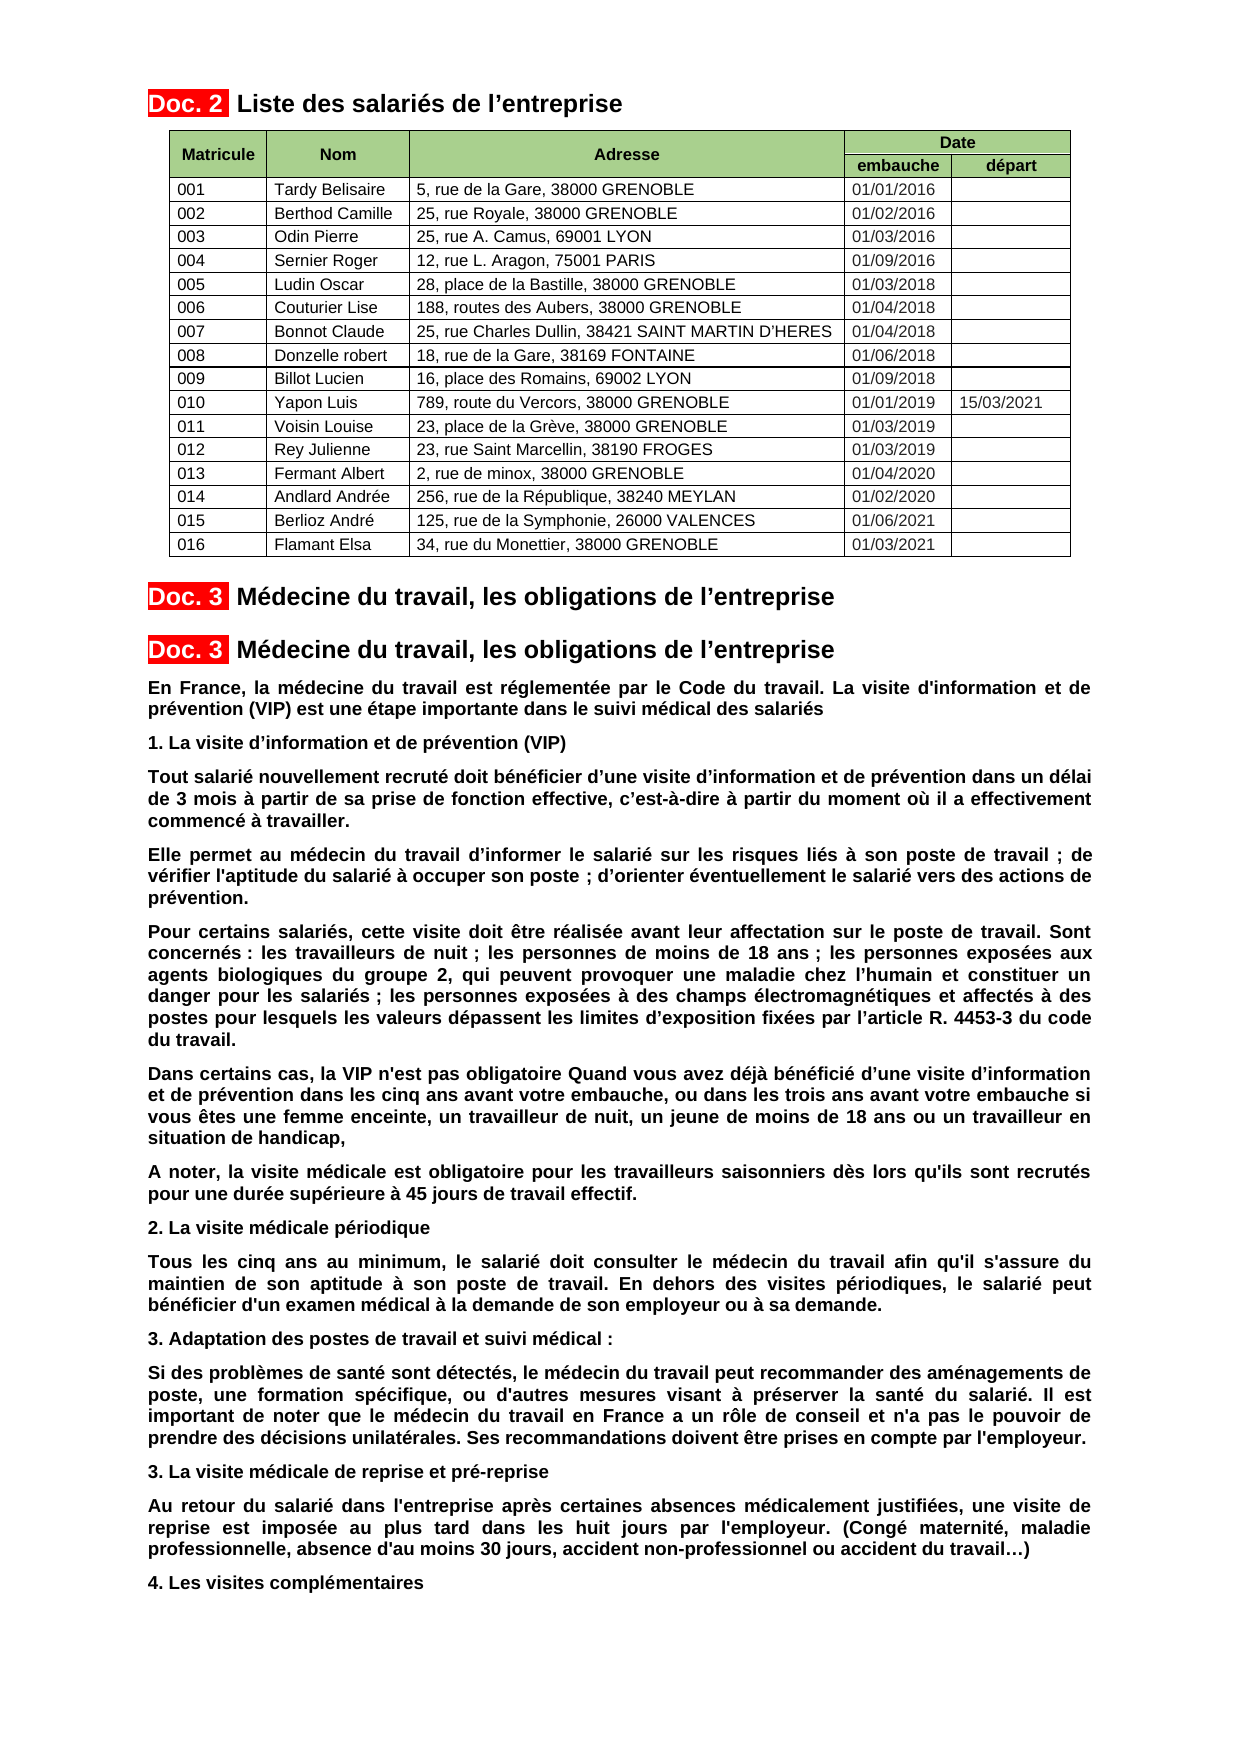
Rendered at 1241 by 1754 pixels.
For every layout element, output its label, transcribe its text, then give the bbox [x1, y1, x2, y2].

table_cell 015 [170, 509, 266, 532]
text Doc. 2 Liste des salariés de l’entreprise [229, 89, 1093, 117]
table_cell [952, 415, 1070, 437]
text 3. La visite médicale de reprise et pré-reprise [148, 1461, 1093, 1482]
table_cell 125, rue de la Symphonie, 26000 VALENCES [410, 509, 844, 532]
table_cell Voisin Louise [267, 415, 409, 437]
table_cell Odin Pierre [267, 226, 409, 248]
text Si des problèmes de santé sont détectés, le médecin du travail peut recommander des aménagements de poste, une formation spécifique, ou d'autres mesures visant à préserver la santé du salarié. Il est important de noter que le médecin du travail en France a un rôle de conseil et n'a pas le pouvoir de prendre des décisions unilatérales. Ses recommandations doivent être prises en compte par l'employeur. [148, 1362, 1093, 1448]
table_cell [952, 509, 1070, 532]
text Doc. 3 Médecine du travail, les obligations de l’entreprise [229, 635, 1093, 664]
table_cell 010 [170, 391, 266, 414]
table_cell 15/03/2021 [952, 391, 1070, 414]
table_cell Billot Lucien [267, 368, 409, 390]
table_cell 014 [170, 486, 266, 508]
table_cell 01/04/2020 [845, 462, 951, 484]
table_cell 01/03/2016 [845, 226, 951, 248]
table_cell 28, place de la Bastille, 38000 GRENOBLE [410, 273, 844, 295]
table_cell 01/09/2018 [845, 368, 951, 390]
table_cell 01/04/2018 [845, 296, 951, 319]
table_cell 013 [170, 462, 266, 484]
text Doc. 3 Médecine du travail, les obligations de l’entreprise [229, 582, 1093, 610]
table_cell 005 [170, 273, 266, 295]
table_cell 01/03/2019 [845, 438, 951, 461]
table_cell 01/02/2020 [845, 486, 951, 508]
table_cell 34, rue du Monettier, 38000 GRENOBLE [410, 533, 844, 556]
text Dans certains cas, la VIP n'est pas obligatoire Quand vous avez déjà bénéficié d’une visite d’information et de prévention dans les cinq ans avant votre embauche, ou dans les trois ans avant votre embauche si vous êtes une femme enceinte, un travailleur de nuit, un jeune de moins de 18 ans ou un travailleur en situation de handicap, [148, 1062, 1093, 1149]
table_cell Ludin Oscar [267, 273, 409, 295]
table_cell 003 [170, 226, 266, 248]
table_cell 01/02/2016 [845, 202, 951, 224]
table_cell [952, 249, 1070, 272]
table_cell 01/03/2019 [845, 415, 951, 437]
table_cell 01/06/2021 [845, 509, 951, 532]
table_cell 23, rue Saint Marcellin, 38190 FROGES [410, 438, 844, 461]
table_cell 001 [170, 178, 266, 201]
table_cell Yapon Luis [267, 391, 409, 414]
table_cell Donzelle robert [267, 344, 409, 366]
text A noter, la visite médicale est obligatoire pour les travailleurs saisonniers dès lors qu'ils sont recrutés pour une durée supérieure à 45 jours de travail effectif. [148, 1161, 1093, 1204]
text 4. Les visites complémentaires [148, 1572, 1093, 1594]
table_cell 012 [170, 438, 266, 461]
table_cell Fermant Albert [267, 462, 409, 484]
table_cell 25, rue Charles Dullin, 38421 SAINT MARTIN D’HERES [410, 320, 844, 343]
table_cell Flamant Elsa [267, 533, 409, 556]
text 2. La visite médicale périodique [148, 1217, 1093, 1238]
table_cell 011 [170, 415, 266, 437]
table_cell 18, rue de la Gare, 38169 FONTAINE [410, 344, 844, 366]
table_header Adresse [410, 131, 844, 177]
table_cell [952, 344, 1070, 366]
table_cell Berlioz André [267, 509, 409, 532]
table_cell Sernier Roger [267, 249, 409, 272]
table_cell 008 [170, 344, 266, 366]
table_cell [952, 438, 1070, 461]
table_cell [952, 178, 1070, 201]
table_cell 01/01/2019 [845, 391, 951, 414]
text Tous les cinq ans au minimum, le salarié doit consulter le médecin du travail afin qu'il s'assure du maintien de son aptitude à son poste de travail. En dehors des visites périodiques, le salarié peut bénéficier d'un examen médical à la demande de son employeur ou à sa demande. [148, 1251, 1093, 1316]
table_cell 23, place de la Grève, 38000 GRENOBLE [410, 415, 844, 437]
text Tout salarié nouvellement recruté doit bénéficier d’une visite d’information et de prévention dans un délai de 3 mois à partir de sa prise de fonction effective, c’est-à-dire à partir du moment où il a effectivement commencé à travailler. [148, 766, 1093, 831]
table_cell 16, place des Romains, 69002 LYON [410, 368, 844, 390]
table_cell [952, 486, 1070, 508]
table_cell Rey Julienne [267, 438, 409, 461]
table_cell 006 [170, 296, 266, 319]
text 1. La visite d’information et de prévention (VIP) [148, 732, 1093, 754]
table_cell Tardy Belisaire [267, 178, 409, 201]
table_cell [952, 296, 1070, 319]
table_cell départ [952, 155, 1070, 177]
table_cell 007 [170, 320, 266, 343]
table_cell 25, rue Royale, 38000 GRENOBLE [410, 202, 844, 224]
table_header Matricule [170, 131, 266, 177]
table_cell 789, route du Vercors, 38000 GRENOBLE [410, 391, 844, 414]
table_cell 009 [170, 368, 266, 390]
table_cell [952, 202, 1070, 224]
table_cell [952, 226, 1070, 248]
table_cell [952, 462, 1070, 484]
text 3. Adaptation des postes de travail et suivi médical : [148, 1328, 1093, 1350]
table_cell [952, 533, 1070, 556]
table_cell [952, 368, 1070, 390]
table_header Date [845, 131, 1070, 153]
table_cell 01/06/2018 [845, 344, 951, 366]
text Elle permet au médecin du travail d’informer le salarié sur les risques liés à son poste de travail ; de vérifier l'aptitude du salarié à occuper son poste ; d’orienter éventuellement le salarié vers des actions de prévention. [148, 843, 1093, 908]
text Pour certains salariés, cette visite doit être réalisée avant leur affectation sur le poste de travail. Sont concernés : les travailleurs de nuit ; les personnes de moins de 18 ans ; les personnes exposées aux agents biologiques du groupe 2, qui peuvent provoquer une maladie chez l’humain et constituer un danger pour les salariés ; les personnes exposées à des champs électromagnétiques et affectés à des postes pour lesquels les valeurs dépassent les limites d’exposition fixées par l’article R. 4453-3 du code du travail. [148, 921, 1093, 1050]
table_cell Andlard Andrée [267, 486, 409, 508]
table_cell 188, routes des Aubers, 38000 GRENOBLE [410, 296, 844, 319]
table_cell 01/03/2021 [845, 533, 951, 556]
table_cell 2, rue de minox, 38000 GRENOBLE [410, 462, 844, 484]
table_cell 016 [170, 533, 266, 556]
table_cell embauche [845, 155, 951, 177]
table_header Nom [267, 131, 409, 177]
table_cell 01/04/2018 [845, 320, 951, 343]
table_cell 25, rue A. Camus, 69001 LYON [410, 226, 844, 248]
table_cell Couturier Lise [267, 296, 409, 319]
table_cell [952, 273, 1070, 295]
text Au retour du salarié dans l'entreprise après certaines absences médicalement justifiées, une visite de reprise est imposée au plus tard dans les huit jours par l'employeur. (Congé maternité, maladie professionnelle, absence d'au moins 30 jours, accident non-professionnel ou accident du travail…) [148, 1495, 1093, 1560]
table_cell 12, rue L. Aragon, 75001 PARIS [410, 249, 844, 272]
table_cell 01/03/2018 [845, 273, 951, 295]
table_cell 004 [170, 249, 266, 272]
table_cell 01/09/2016 [845, 249, 951, 272]
table_cell 5, rue de la Gare, 38000 GRENOBLE [410, 178, 844, 201]
table_cell 256, rue de la République, 38240 MEYLAN [410, 486, 844, 508]
table_cell Berthod Camille [267, 202, 409, 224]
table_cell [952, 320, 1070, 343]
text En France, la médecine du travail est réglementée par le Code du travail. La visite d'information et de prévention (VIP) est une étape importante dans le suivi médical des salariés [148, 677, 1093, 720]
table_cell Bonnot Claude [267, 320, 409, 343]
table_cell 01/01/2016 [845, 178, 951, 201]
table_cell 002 [170, 202, 266, 224]
